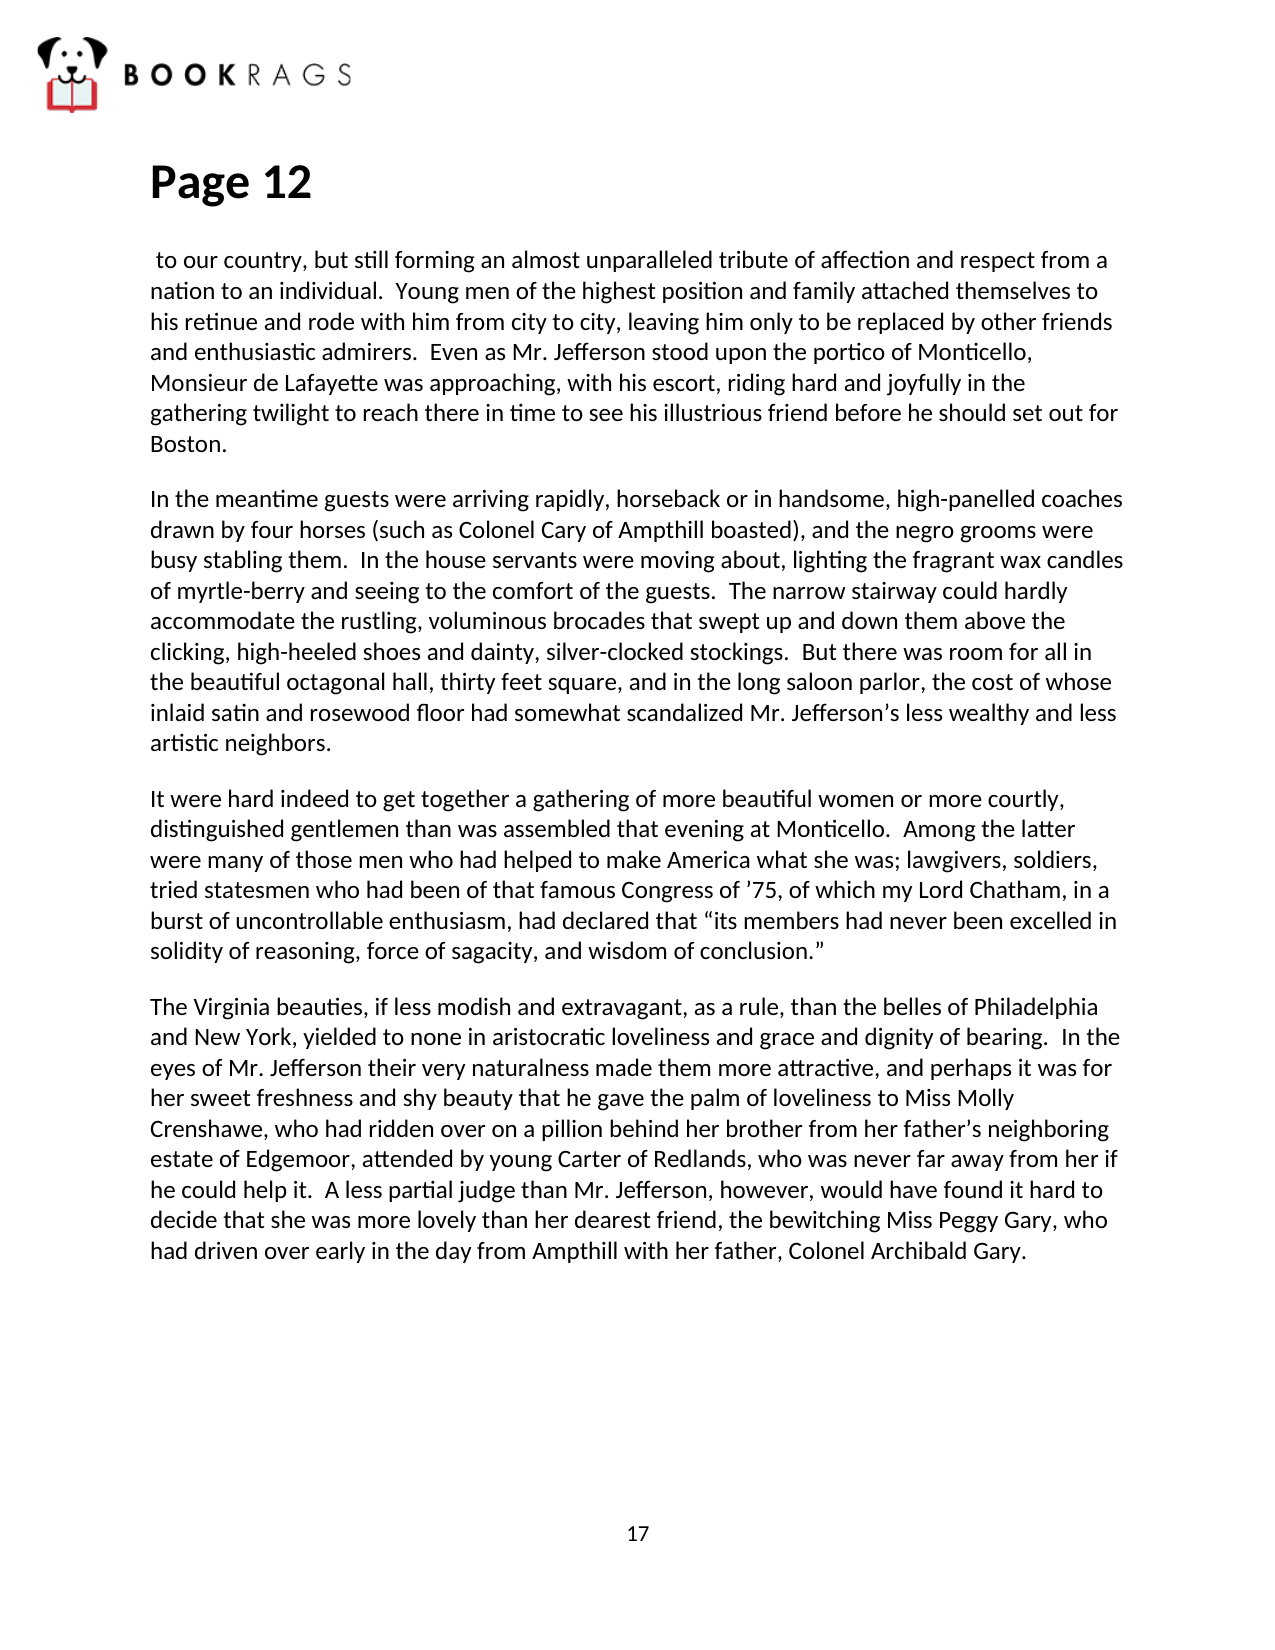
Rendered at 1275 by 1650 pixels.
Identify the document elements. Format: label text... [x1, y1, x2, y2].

text It were hard indeed to get together a gathering of more beautiful women or more courtly, distinguished gentlemen than was assembled that evening at Monticello. Among the latter were many of those men who had helped to make America what she was; lawgivers, soldiers, tried statesmen who had been of that famous Congress of ’75, of which my Lord Chatham, in a burst of uncontrollable enthusiasm, had declared that “its members had never been excelled in solidity of reasoning, force of sagacity, and wisdom of conclusion.” [150, 783, 1125, 966]
picture [37, 37, 351, 113]
text The Virginia beauties, if less modish and extravagant, as a rule, than the belles of Philadelphia and New York, yielded to none in aristocratic loveliness and grace and dignity of bearing. In the eyes of Mr. Jefferson their very naturalness made them more attractive, and perhaps it was for her sweet freshness and shy beauty that he gave the palm of loveliness to Miss Molly Crenshawe, who had ridden over on a pillion behind her brother from her father’s neighboring estate of Edgemoor, attended by young Carter of Redlands, who was never far away from her if he could help it. A less partial judge than Mr. Jefferson, however, would have found it hard to decide that she was more lovely than her dearest friend, the bewitching Miss Peggy Gary, who had driven over early in the day from Ampthill with her father, Colonel Archibald Gary. [150, 991, 1125, 1266]
text to our country, but still forming an almost unparalleled tribute of affection and respect from a nation to an individual. Young men of the highest position and family attached themselves to his retinue and rode with him from city to city, leaving him only to be replaced by other friends and enthusiastic admirers. Even as Mr. Jefferson stood upon the portico of Monticello, Monsieur de Lafayette was approaching, with his escort, riding hard and joyfully in the gathering twilight to reach there in time to see his illustrious friend before he should set out for Boston. [150, 244, 1125, 458]
text Page 12 [150, 150, 1125, 211]
text In the meantime guests were arriving rapidly, horseback or in handsome, high-panelled coaches drawn by four horses (such as Colonel Cary of Ampthill boasted), and the negro grooms were busy stabling them. In the house servants were moving about, lighting the fragrant wax candles of myrtle-berry and seeing to the comfort of the guests. The narrow stairway could hardly accommodate the rustling, voluminous brocades that swept up and down them above the clicking, high-heeled shoes and dainty, silver-clocked stockings. But there was room for all in the beautiful octagonal hall, thirty feet square, and in the long saloon parlor, the cost of whose inlaid satin and rosewood floor had somewhat scandalized Mr. Jefferson’s less wealthy and less artistic neighbors. [150, 483, 1125, 758]
